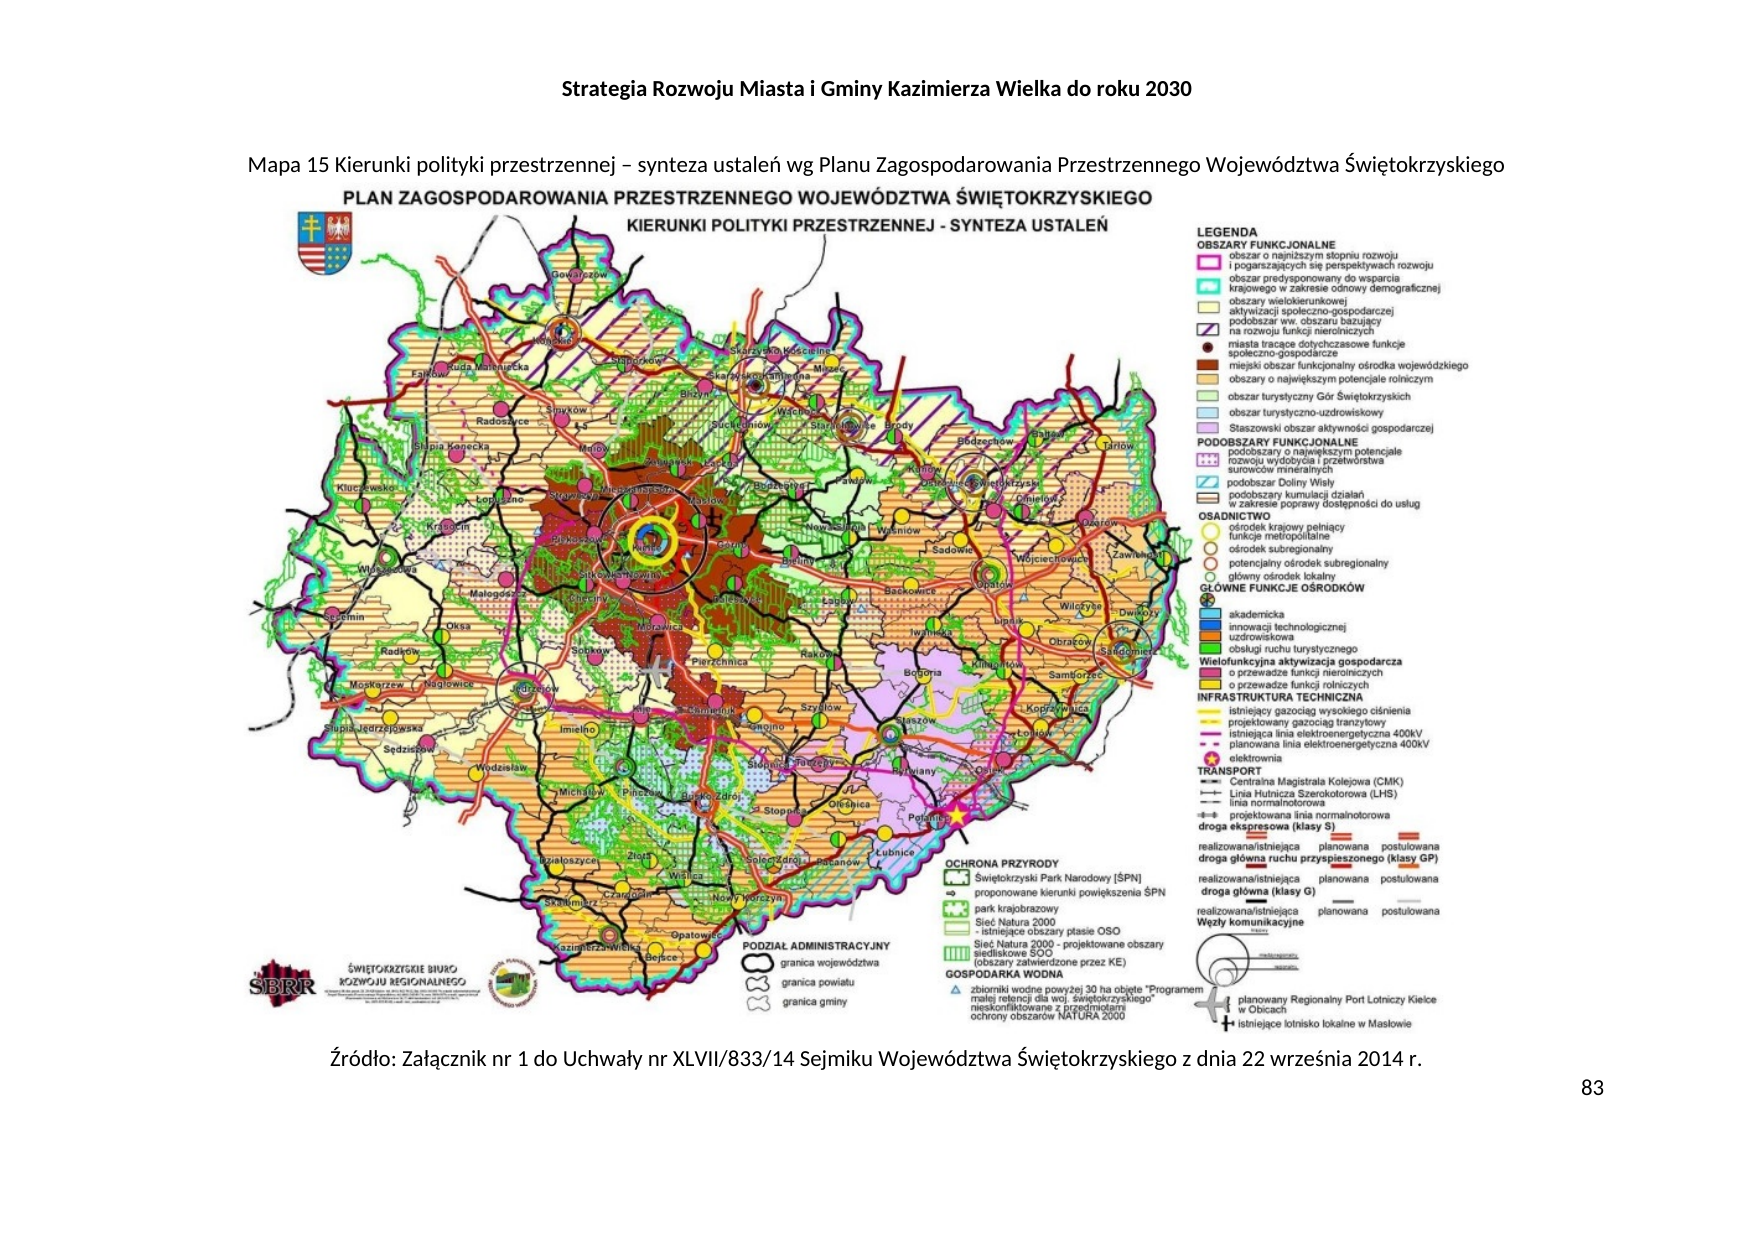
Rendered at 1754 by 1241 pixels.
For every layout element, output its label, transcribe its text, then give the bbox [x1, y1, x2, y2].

picture [234, 182, 1520, 1040]
text Źródło: Załącznik nr 1 do Uchwały nr XLVII/833/14 Sejmiku Województwa Świętokrzyskiego z dnia 22 września 2014 r. [150, 1044, 1604, 1072]
text Mapa 15 Kierunki polityki przestrzennej – synteza ustaleń wg Planu Zagospodarowania Przestrzennego Województwa Świętokrzyskiego [150, 150, 1604, 178]
